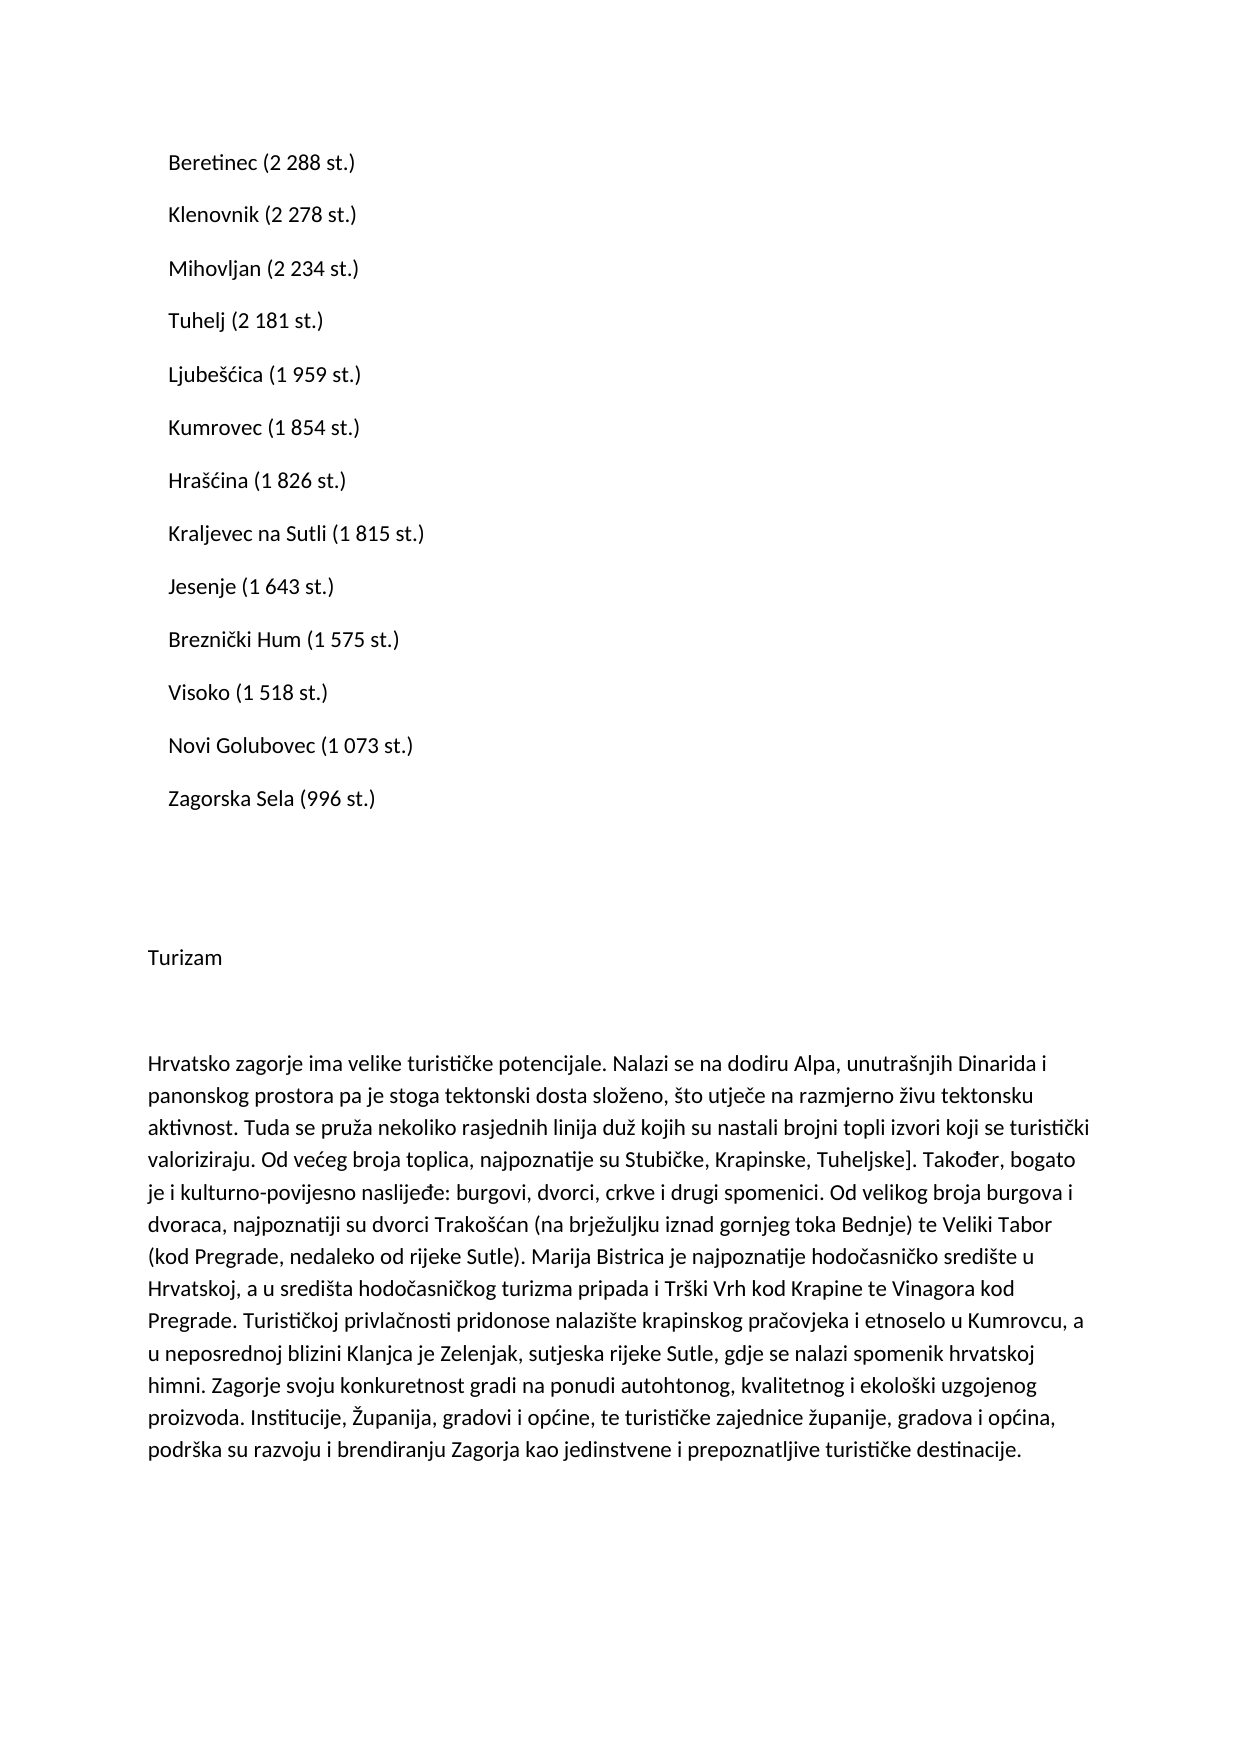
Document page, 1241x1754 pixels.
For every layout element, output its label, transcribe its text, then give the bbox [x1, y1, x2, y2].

text Zagorska Sela (996 st.) [148, 784, 1093, 812]
text Klenovnik (2 278 st.) [148, 201, 1093, 229]
text Kumrovec (1 854 st.) [148, 413, 1093, 441]
text Novi Golubovec (1 073 st.) [148, 731, 1093, 759]
text Turizam [148, 943, 1093, 971]
text Jesenje (1 643 st.) [148, 572, 1093, 600]
text Beretinec (2 288 st.) [148, 148, 1093, 176]
text Mihovljan (2 234 st.) [148, 254, 1093, 282]
text Hrašćina (1 826 st.) [148, 466, 1093, 494]
text Kraljevec na Sutli (1 815 st.) [148, 519, 1093, 547]
text Ljubešćica (1 959 st.) [148, 360, 1093, 388]
text Tuhelj (2 181 st.) [148, 307, 1093, 335]
text Visoko (1 518 st.) [148, 678, 1093, 706]
text Hrvatsko zagorje ima velike turističke potencijale. Nalazi se na dodiru Alpa, unutrašnjih Dinarida i panonskog prostora pa je stoga tektonski dosta složeno, što utječe na razmjerno živu tektonsku aktivnost. Tuda se pruža nekoliko rasjednih linija duž kojih su nastali brojni topli izvori koji se turistički valoriziraju. Od većeg broja toplica, najpoznatije su Stubičke, Krapinske, Tuheljske]. Također, bogato je i kulturno-povijesno naslijeđe: burgovi, dvorci, crkve i drugi spomenici. Od velikog broja burgova i dvoraca, najpoznatiji su dvorci Trakošćan (na brježuljku iznad gornjeg toka Bednje) te Veliki Tabor (kod Pregrade, nedaleko od rijeke Sutle). Marija Bistrica je najpoznatije hodočasničko središte u Hrvatskoj, a u središta hodočasničkog turizma pripada i Trški Vrh kod Krapine te Vinagora kod Pregrade. Turističkoj privlačnosti pridonose nalazište krapinskog pračovjeka i etnoselo u Kumrovcu, a u neposrednoj blizini Klanjca je Zelenjak, sutjeska rijeke Sutle, gdje se nalazi spomenik hrvatskoj himni. Zagorje svoju konkuretnost gradi na ponudi autohtonog, kvalitetnog i ekološki uzgojenog proizvoda. Institucije, Županija, gradovi i općine, te turističke zajednice županije, gradova i općina, podrška su razvoju i brendiranju Zagorja kao jedinstvene i prepoznatljive turističke destinacije. [148, 1049, 1093, 1463]
text Breznički Hum (1 575 st.) [148, 625, 1093, 653]
